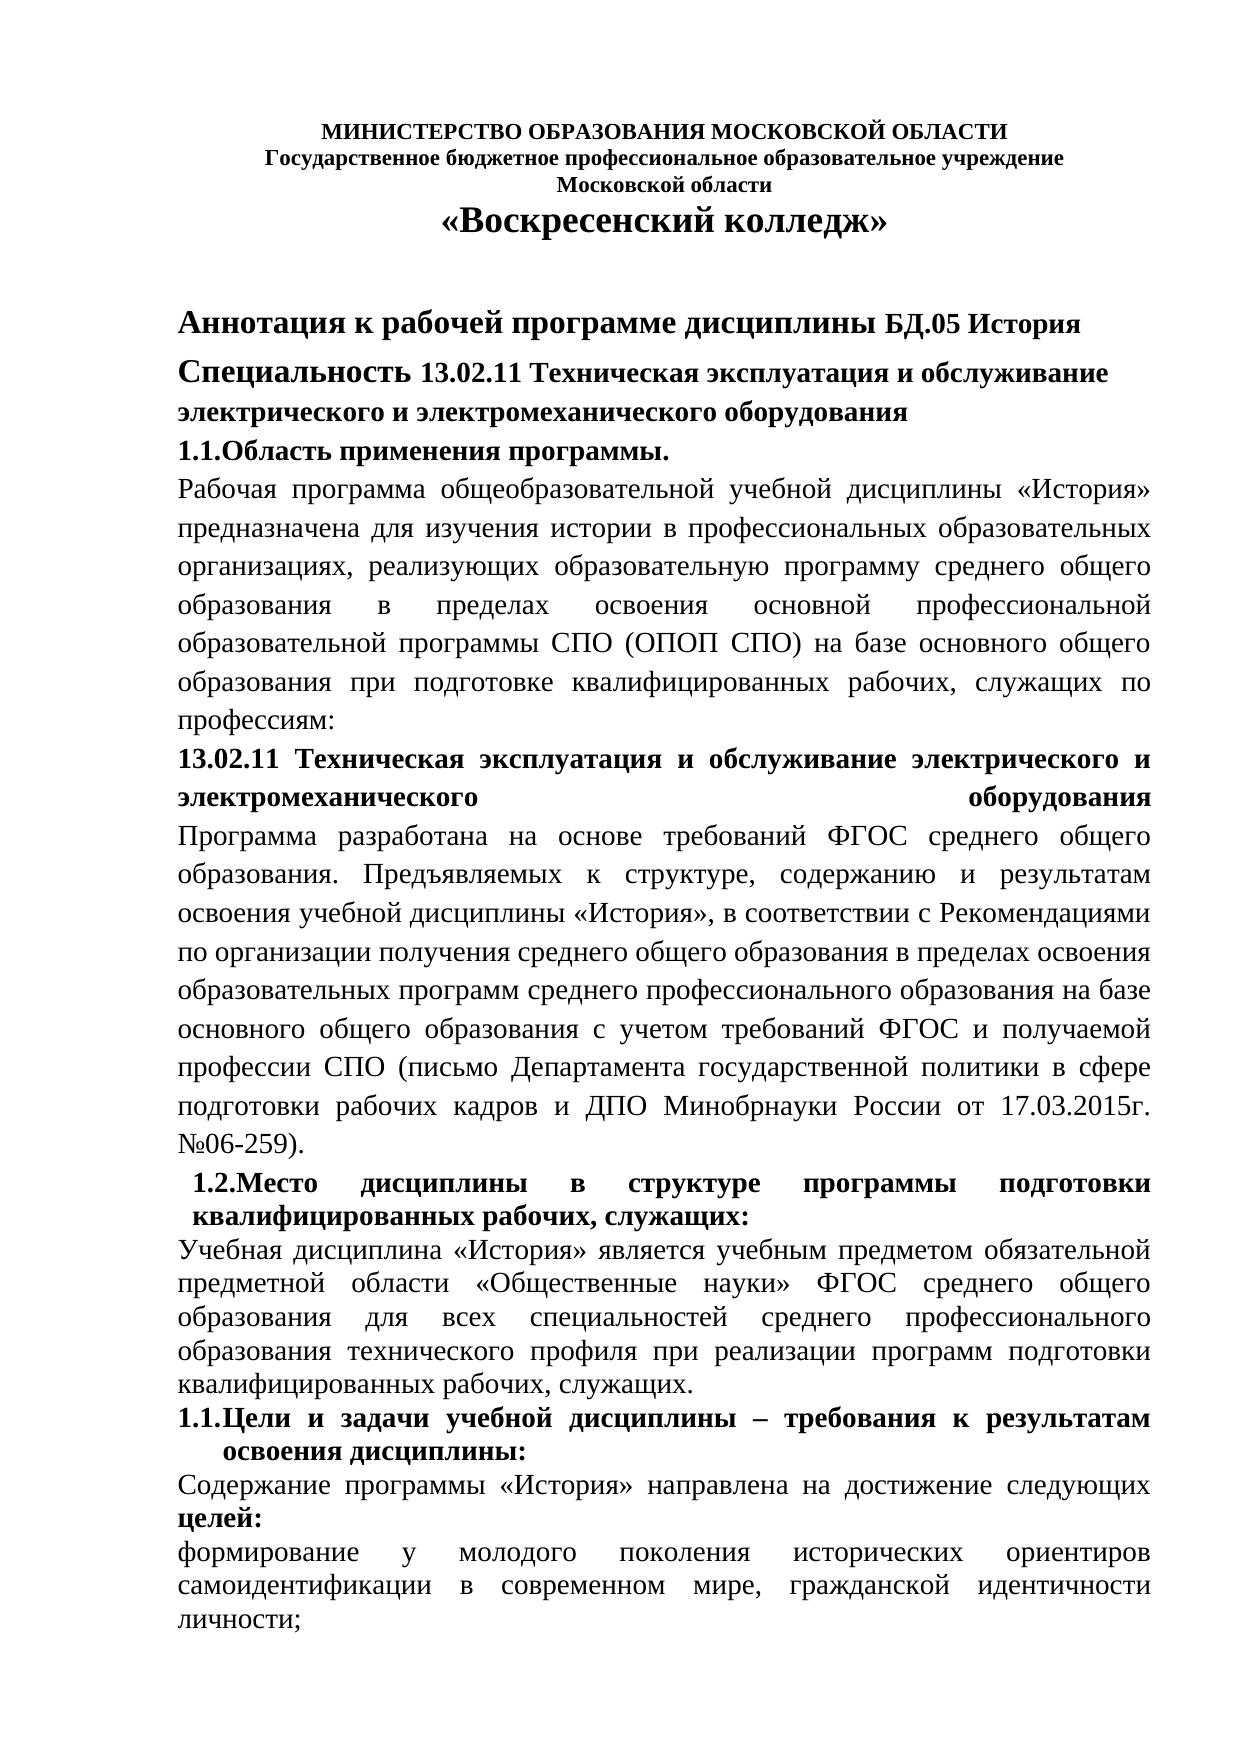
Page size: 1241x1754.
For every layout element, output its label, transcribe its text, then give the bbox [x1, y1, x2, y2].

list Цели и задачи учебной дисциплины – требования к результатам освоения дисциплины: [177, 1400, 1152, 1467]
text Московской области [177, 171, 1152, 197]
text 1.2.Место дисциплины в структуре программы подготовки квалифицированных рабочих, служащих: [192, 1165, 1152, 1232]
text Рабочая программа общеобразовательной учебной дисциплины «История» предназначена для изучения истории в профессиональных образовательных организациях, реализующих образовательную программу среднего общего образования в пределах освоения основной профессиональной образовательной программы СПО (ОПОП СПО) на базе основного общего образования при подготовке квалифицированных рабочих, служащих по профессиям: [177, 471, 1152, 736]
text формирование у молодого поколения исторических ориентиров самоидентификации в современном мире, гражданской идентичности личности; [177, 1534, 1152, 1634]
text Аннотация к рабочей программе дисциплины БД.05 История [177, 302, 1152, 340]
text 13.02.11 Техническая эксплуатация и обслуживание электрического и электромеханического оборудования Программа разработана на основе требований ФГОС среднего общего образования. Предъявляемых к структуре, содержанию и результатам освоения учебной дисциплины «История», в соответствии с Рекомендациями по организации получения среднего общего образования в пределах освоения образовательных программ среднего профессионального образования на базе основного общего образования с учетом требований ФГОС и получаемой профессии СПО (письмо Департамента государственной политики в сфере подготовки рабочих кадров и ДПО Минобрнауки России от 17.03.2015г. №06-259). [177, 741, 1152, 1160]
text «Воскресенский колледж» [177, 197, 1152, 240]
text Содержание программы «История» направлена на достижение следующих целей: [177, 1467, 1152, 1534]
text МИНИСТЕРСТВО ОБРАЗОВАНИЯ МОСКОВСКОЙ ОБЛАСТИ [177, 118, 1152, 144]
text Государственное бюджетное профессиональное образовательное учреждение [177, 144, 1152, 171]
text Специальность 13.02.11 Техническая эксплуатация и обслуживание электрического и электромеханического оборудования 1.1.Область применения программы. [177, 351, 1152, 466]
text Учебная дисциплина «История» является учебным предметом обязательной предметной области «Общественные науки» ФГОС среднего общего образования для всех специальностей среднего профессионального образования технического профиля при реализации программ подготовки квалифицированных рабочих, служащих. [177, 1232, 1152, 1400]
